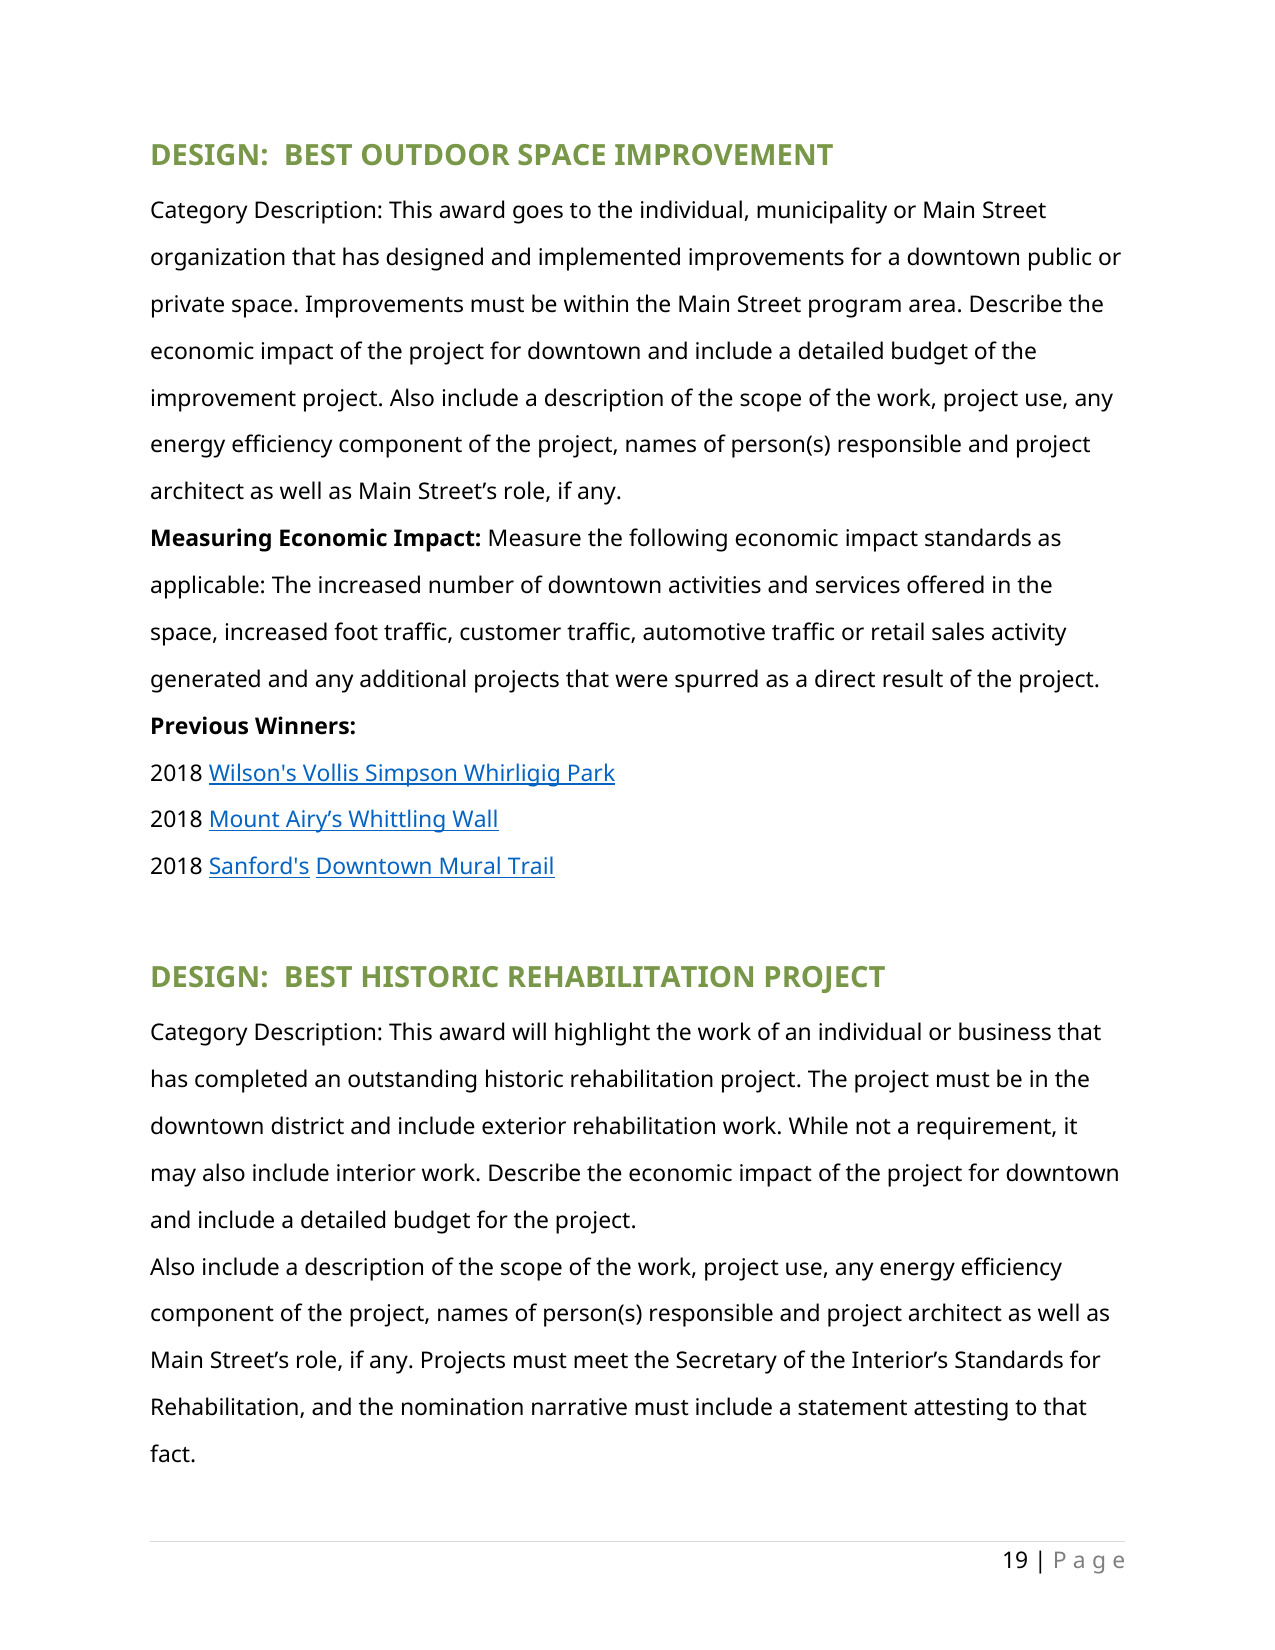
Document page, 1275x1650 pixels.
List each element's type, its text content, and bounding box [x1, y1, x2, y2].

text Measuring Economic Impact: Measure the following economic impact standards as applicable: The increased number of downtown activities and services offered in the space, increased foot traffic, customer traffic, automotive traffic or retail sales activity generated and any additional projects that were spurred as a direct result of the project. [150, 522, 1125, 694]
text DESIGN: BEST HISTORIC REHABILITATION PROJECT [150, 957, 1125, 996]
text 2018 Sanford's Downtown Mural Trail [150, 850, 1125, 881]
text DESIGN: BEST OUTDOOR SPACE IMPROVEMENT [150, 134, 1125, 174]
text 2018 Mount Airy’s Whittling Wall [150, 803, 1125, 834]
text 2018 Wilson's Vollis Simpson Whirligig Park [150, 756, 1125, 788]
text Previous Winners: [150, 709, 1125, 741]
text Also include a description of the scope of the work, project use, any energy efficiency component of the project, names of person(s) responsible and project architect as well as Main Street’s role, if any. Projects must meet the Secretary of the Interior’s Standards for Rehabilitation, and the nomination narrative must include a statement attesting to that fact. [150, 1250, 1125, 1469]
text Category Description: This award will highlight the work of an individual or business that has completed an outstanding historic rehabilitation project. The project must be in the downtown district and include exterior rehabilitation work. While not a requirement, it may also include interior work. Describe the economic impact of the project for downtown and include a detailed budget for the project. [150, 1016, 1125, 1235]
text Category Description: This award goes to the individual, municipality or Main Street organization that has designed and implemented improvements for a downtown public or private space. Improvements must be within the Main Street program area. Describe the economic impact of the project for downtown and include a detailed budget of the improvement project. Also include a description of the scope of the work, project use, any energy efficiency component of the project, names of person(s) responsible and project architect as well as Main Street’s role, if any. [150, 194, 1125, 506]
